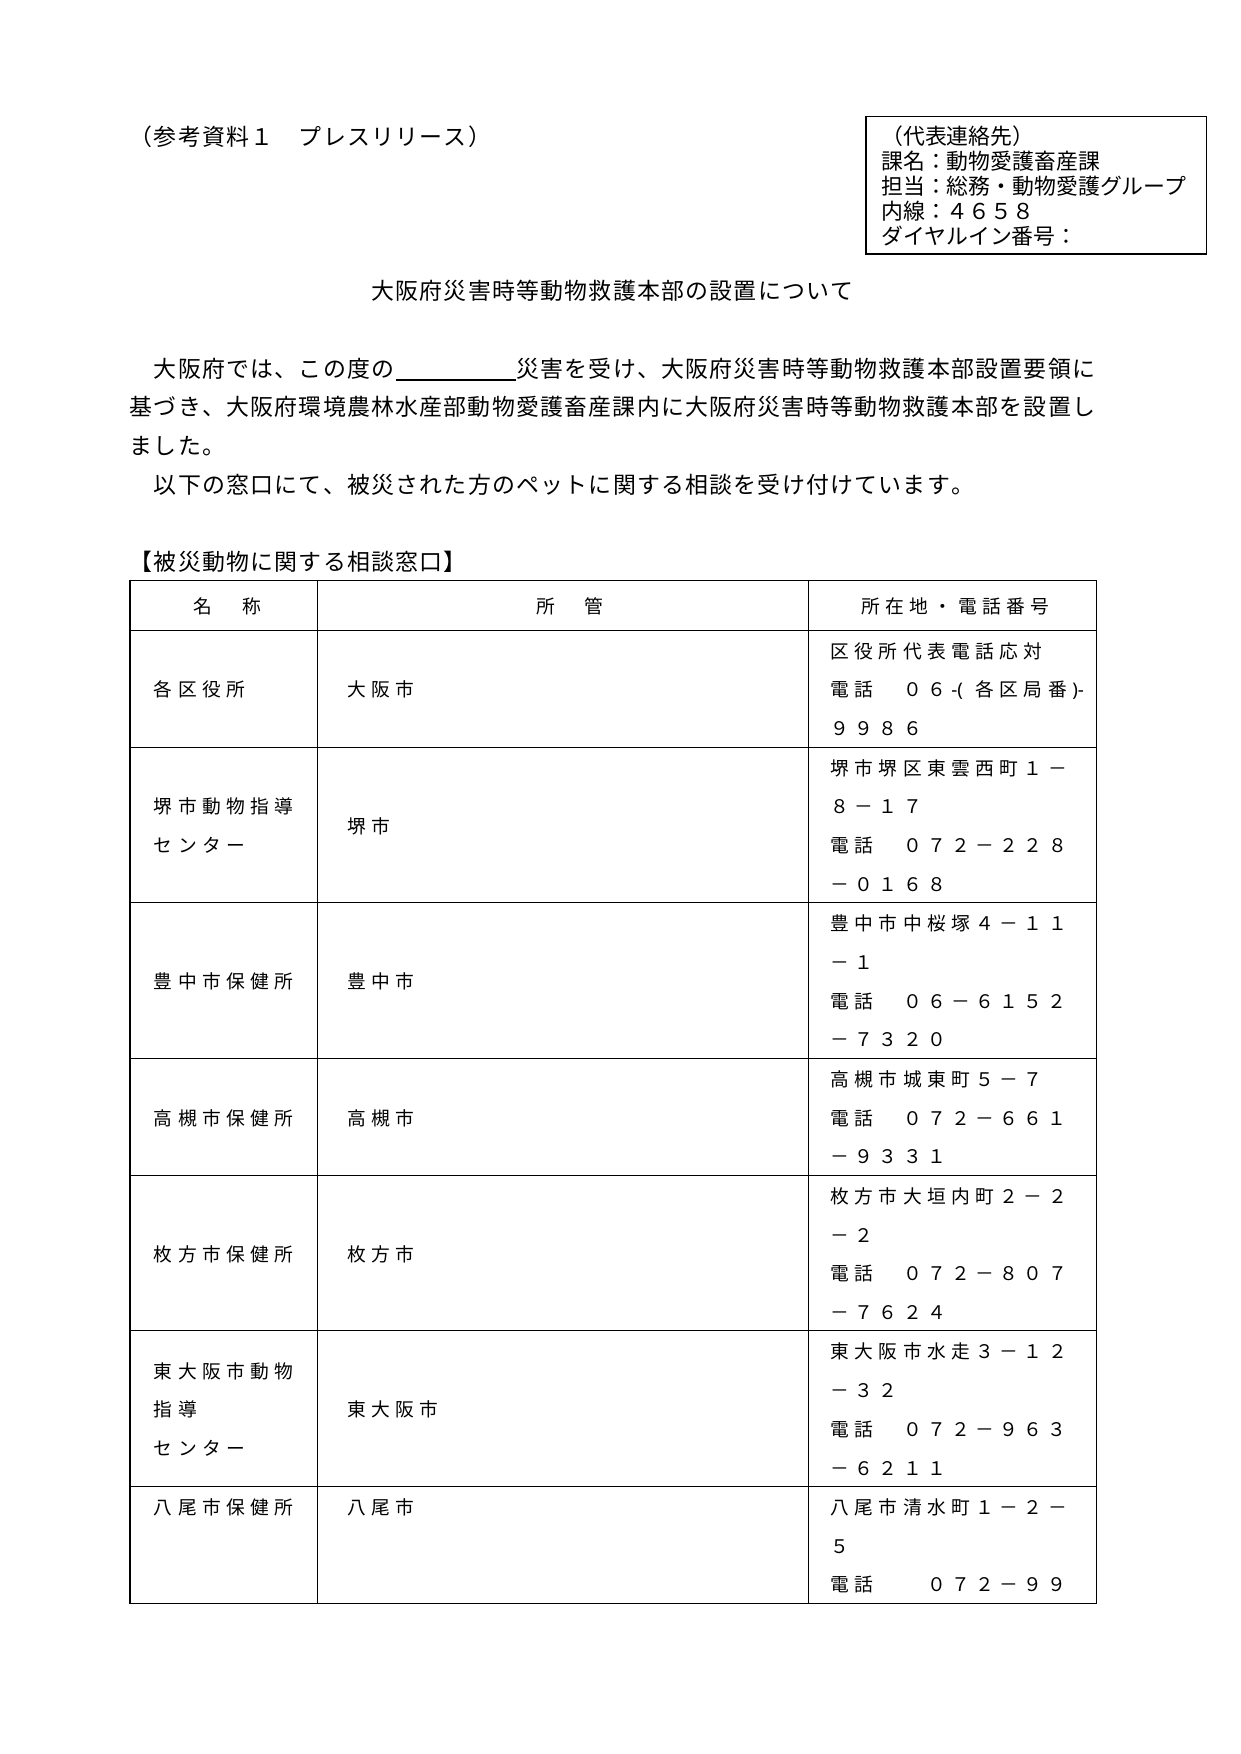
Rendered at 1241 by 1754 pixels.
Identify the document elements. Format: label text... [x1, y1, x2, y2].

table_cell 大阪市 [318, 631, 808, 747]
table_cell 区役所代表電話応対 電話 ０６-(各区局番)-９９８６ [809, 631, 1096, 747]
table_cell 豊中市保健所 [131, 903, 317, 1058]
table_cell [809, 1487, 1096, 1603]
table_header 名 称 [131, 581, 317, 629]
text 大阪府災害時等動物救護本部の設置について [129, 271, 1096, 309]
table_cell 堺市堺区東雲西町１－８－１７ 電話 ０７２－２２８－０１６８ [809, 748, 1096, 902]
table_cell 高槻市城東町５－７ 電話 ０７２－６６１－９３３１ [809, 1059, 1096, 1175]
text 【被災動物に関する相談窓口】 [129, 541, 1096, 580]
table_cell 八尾市 [318, 1487, 808, 1603]
table_cell 東大阪市水走３－１２－３２ 電話 ０７２－９６３－６２１１ [809, 1331, 1096, 1486]
table_cell 堺市 [318, 748, 808, 902]
text 大阪府では、この度の 災害を受け、大阪府災害時等動物救護本部設置要領に基づき、大阪府環境農林水産部動物愛護畜産課内に大阪府災害時等動物救護本部を設置しました。 [129, 348, 1096, 464]
table_cell 豊中市中桜塚４－１１－１ 電話 ０６－６１５２－７３２０ [809, 903, 1096, 1058]
table_cell 枚方市 [318, 1176, 808, 1330]
table_cell 八尾市保健所 [131, 1487, 317, 1603]
table_cell 枚方市大垣内町２－２－２ 電話 ０７２－８０７－７６２４ [809, 1176, 1096, 1330]
table_header 所在地・電話番号 [809, 581, 1096, 629]
table_cell 高槻市保健所 [131, 1059, 317, 1175]
table_header 所 管 [318, 581, 808, 629]
table_cell 高槻市 [318, 1059, 808, 1175]
text 以下の窓口にて、被災された方のペットに関する相談を受け付けています。 [129, 464, 1096, 502]
text （参考資料１ プレスリリース） [129, 116, 865, 154]
table_cell 各区役所 [131, 631, 317, 747]
table_cell 豊中市 [318, 903, 808, 1058]
table_cell 堺市動物指導 センター [131, 748, 317, 902]
table_cell 東大阪市 [318, 1331, 808, 1486]
table_cell 東大阪市動物指導 センター [131, 1331, 317, 1486]
table_cell 枚方市保健所 [131, 1176, 317, 1330]
